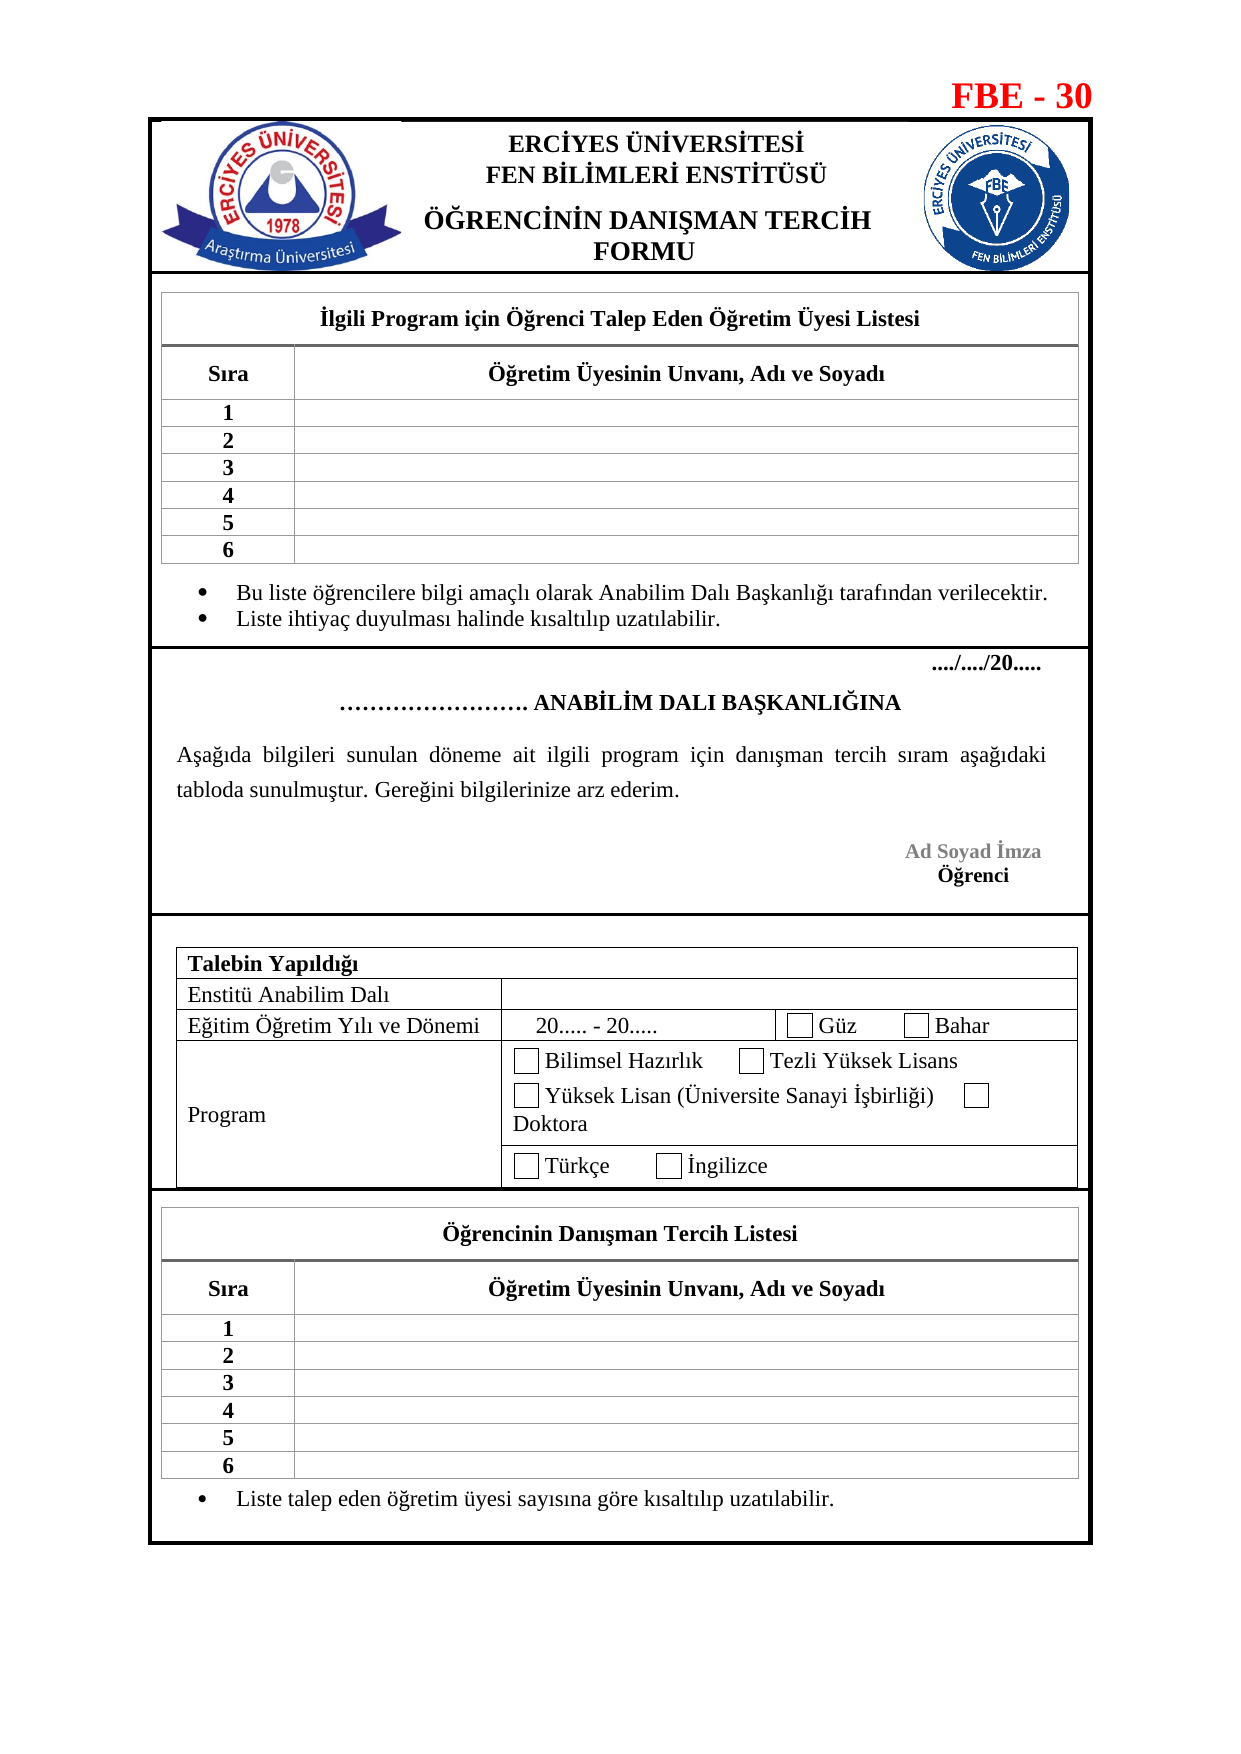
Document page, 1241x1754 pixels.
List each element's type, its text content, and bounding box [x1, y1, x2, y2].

table_cell ..../..../20..... ……………………. ANABİLİM DALI BAŞKANLIĞINA Aşağıda bilgileri sunulan döneme ait ilgili program için danışman tercih sıram aşağıdaki tabloda sunulmuştur. Gereğini bilgilerinize arz ederim. Ad Soyad İmza Öğrenci [152, 649, 1088, 913]
table_header [909, 122, 1088, 271]
table_header [152, 122, 161, 271]
picture [161, 121, 402, 271]
picture [923, 125, 1070, 271]
table_cell [152, 916, 1088, 1188]
table_cell Liste talep eden öğretim üyesi sayısına göre kısaltılıp uzatılabilir. [152, 1191, 1088, 1541]
table_cell Bu liste öğrencilere bilgi amaçlı olarak Anabilim Dalı Başkanlığı tarafından verilecektir. Liste ihtiyaç duyulması halinde kısaltılıp uzatılabilir. [152, 274, 1088, 646]
